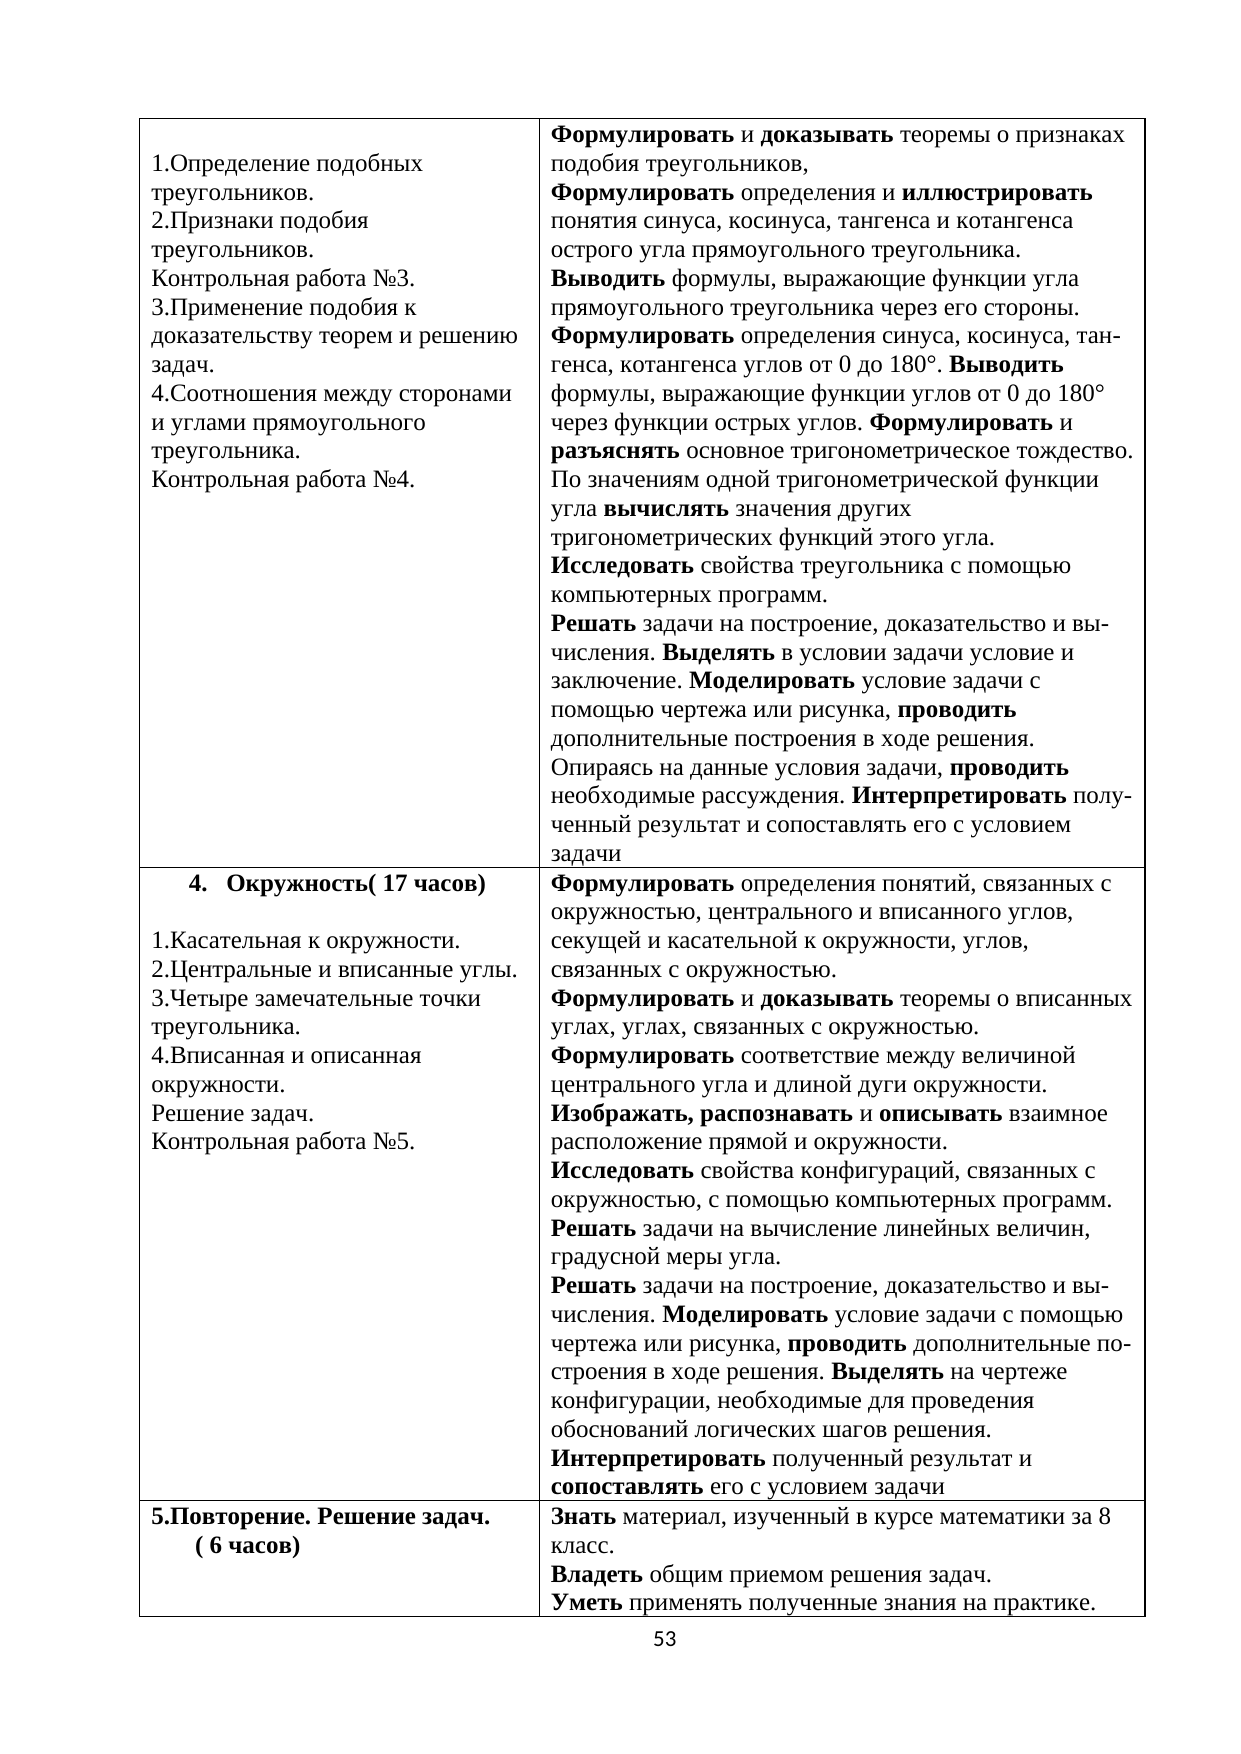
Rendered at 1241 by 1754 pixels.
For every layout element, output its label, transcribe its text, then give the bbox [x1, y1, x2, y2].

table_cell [540, 119, 1144, 867]
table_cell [140, 119, 539, 867]
table_cell Формулировать определения понятий, связанных с окружностью, центрального и вписанного углов, секущей и касательной к окружности, углов, связанных с окружностью. Формулировать и доказывать теоремы о вписанных углах, углах, связанных с окружностью. Формулировать соответствие между величиной центрального угла и длиной дуги окружности. Изображать, распознавать и описывать взаимное расположение прямой и окружности. Исследовать свойства конфигураций, связанных с окружностью, с помощью компьютерных программ. Решать задачи на вычисление линейных величин, градусной меры угла. Решать задачи на построение, доказательство и вычисления. Моделировать условие задачи с помощью чертежа или рисунка, проводить дополнительные построения в ходе решения. Выделять на чертеже конфигурации, необходимые для проведения обоснований логических шагов решения. Интерпретировать полученный результат и сопоставлять его с условием задачи [540, 868, 1144, 1500]
table_cell Окружность( 17 часов) 1.Касательная к окружности. 2.Центральные и вписанные углы. 3.Четыре замечательные точки треугольника. 4.Вписанная и описанная окружности. Решение задач. Контрольная работа №5. [140, 868, 539, 1500]
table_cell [540, 1501, 1144, 1616]
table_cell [140, 1501, 539, 1616]
